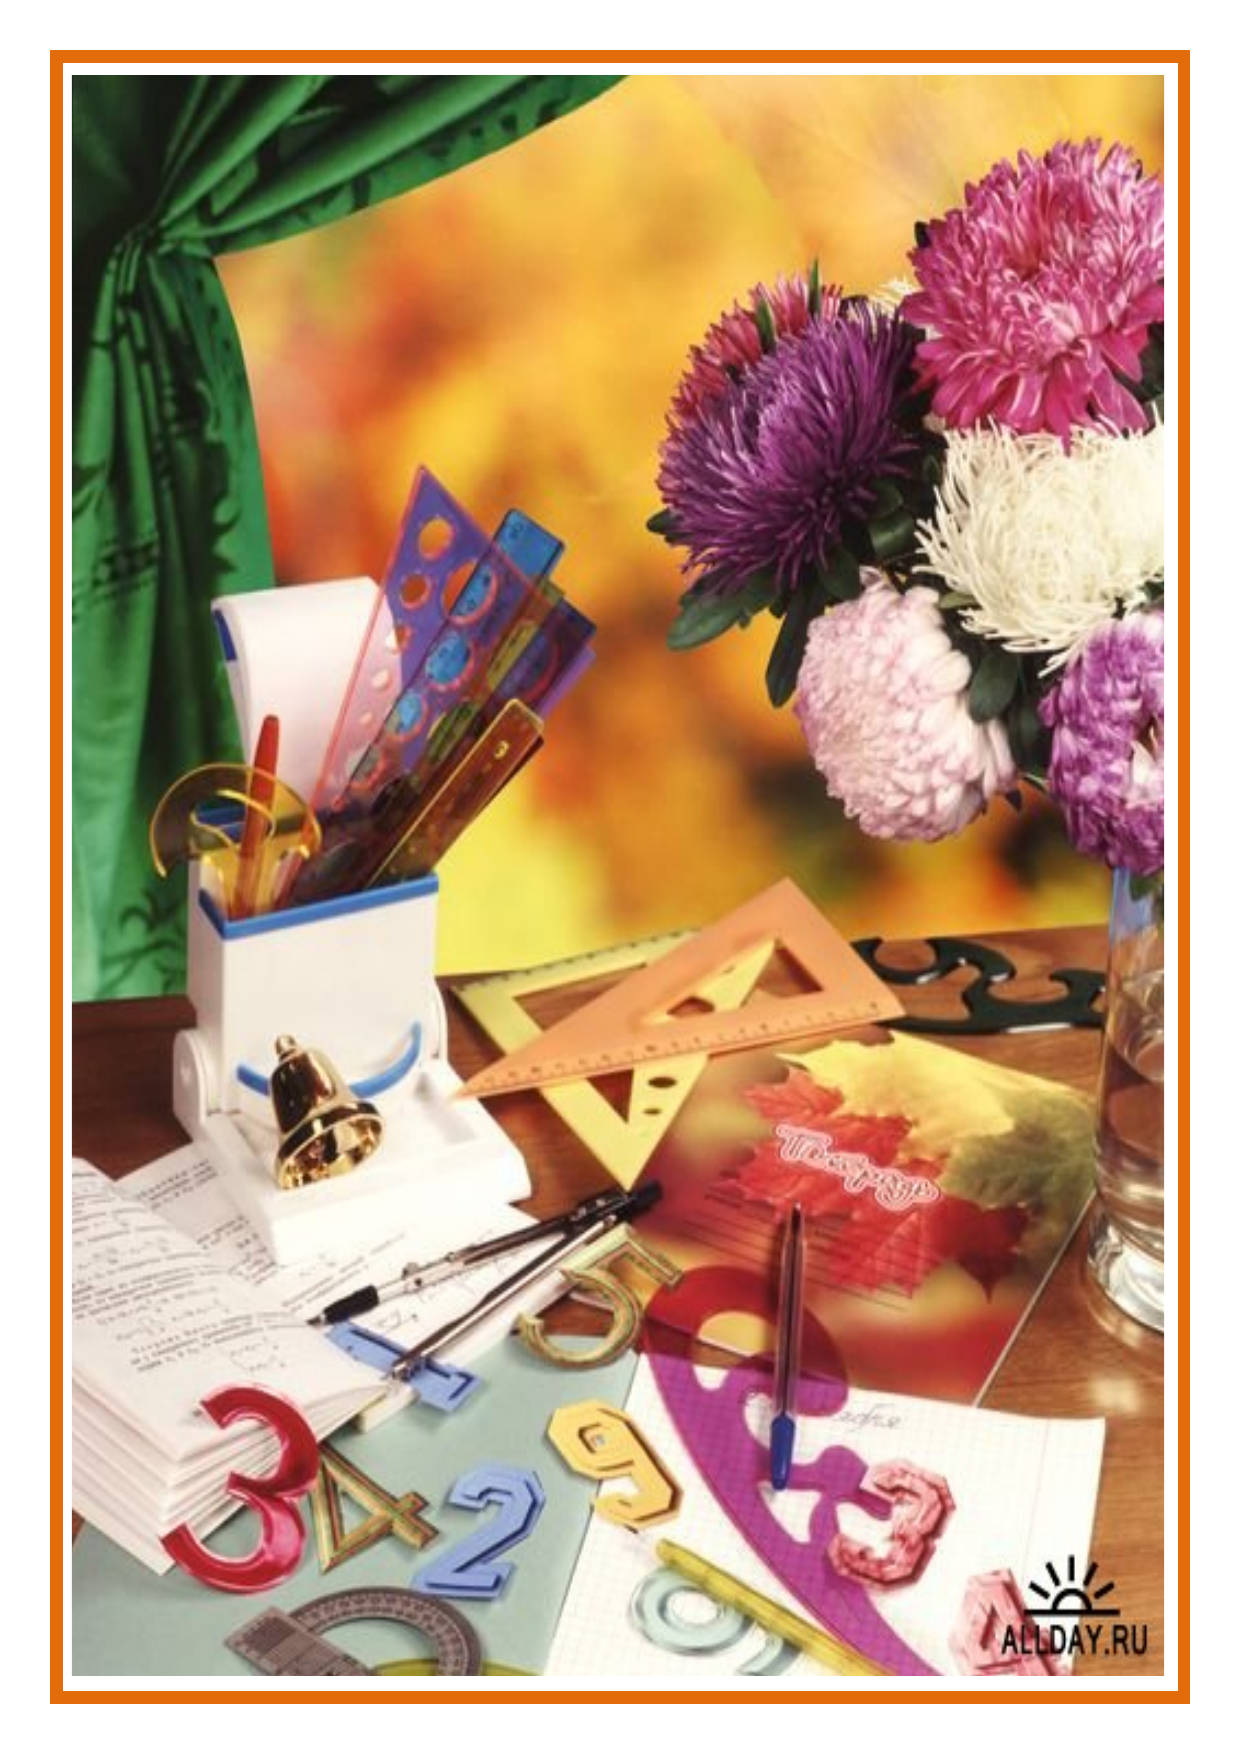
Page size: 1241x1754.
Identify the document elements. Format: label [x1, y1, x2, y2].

picture [71, 75, 1165, 1675]
